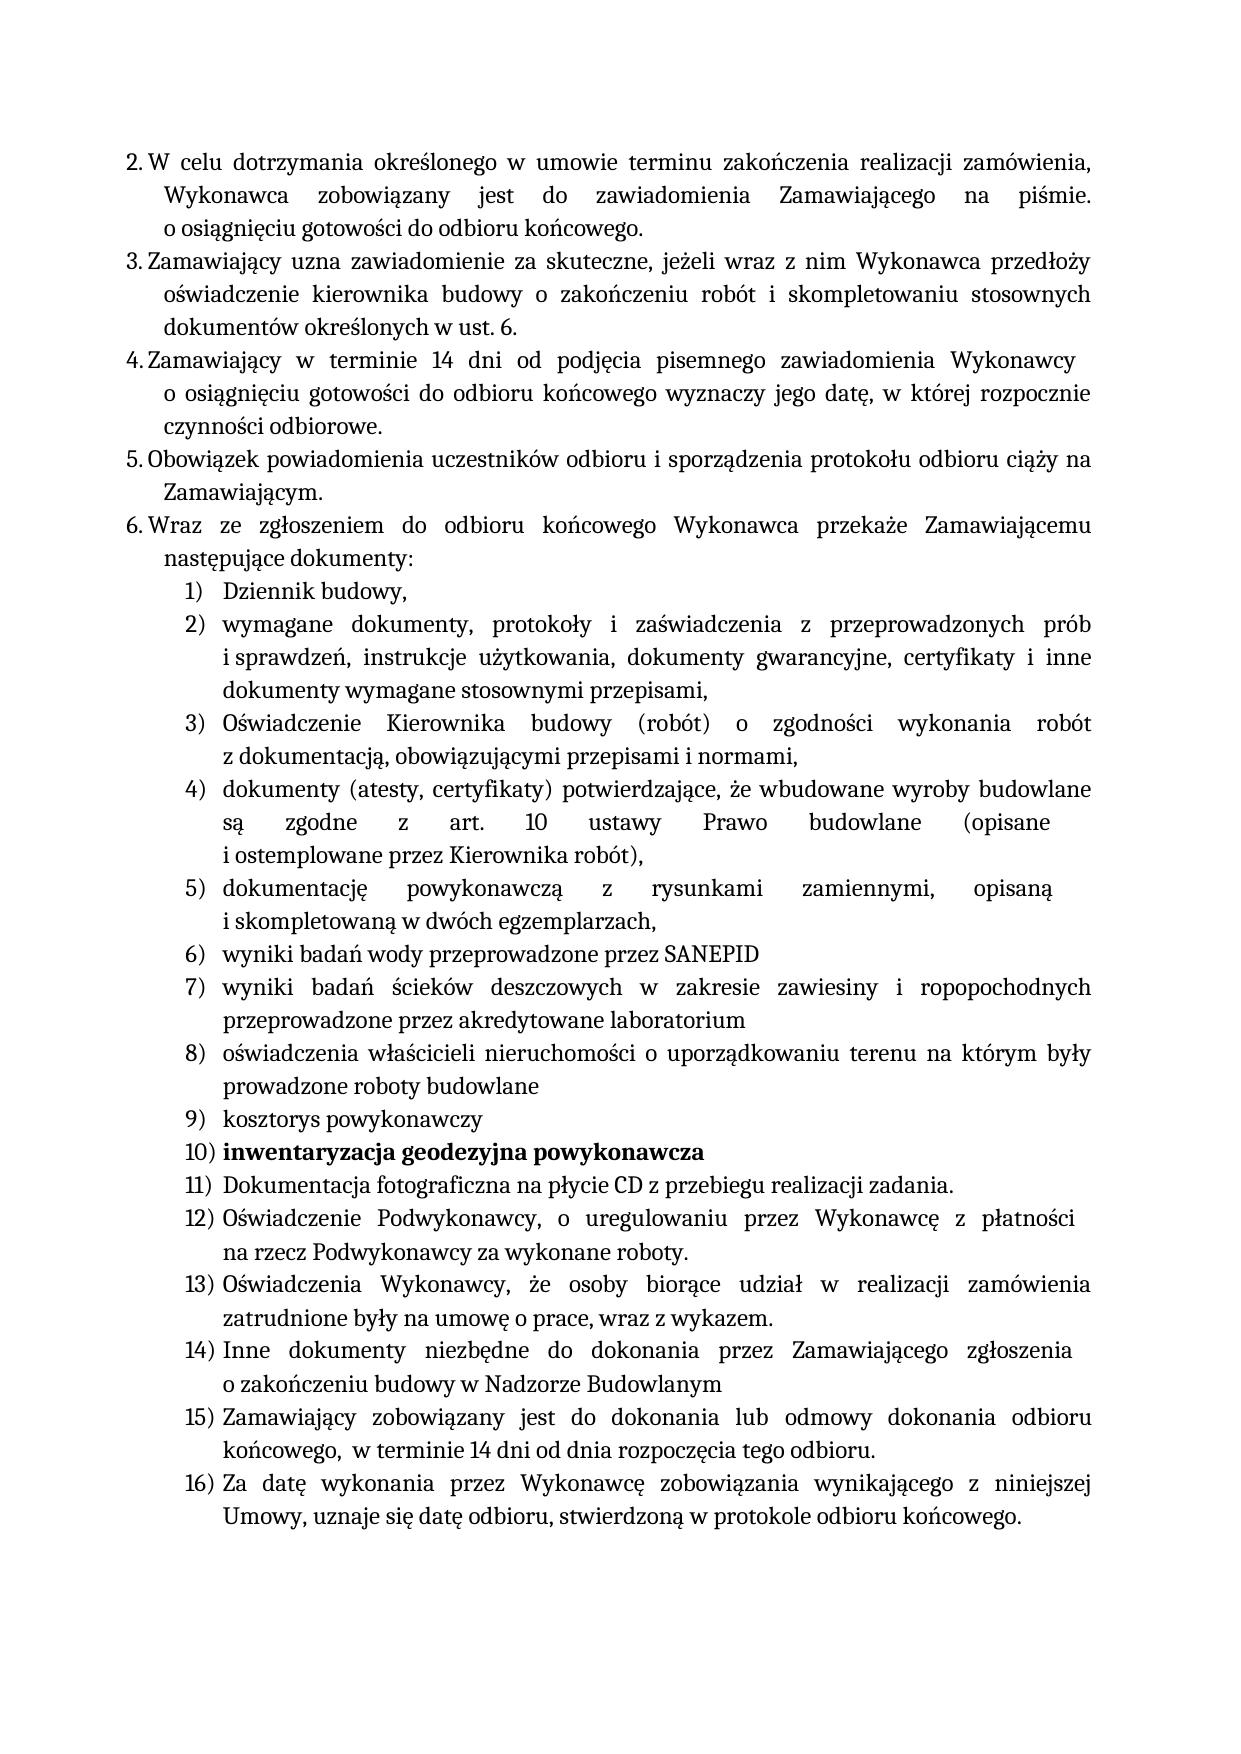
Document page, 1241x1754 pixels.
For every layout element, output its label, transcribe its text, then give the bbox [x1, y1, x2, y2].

list dokumenty (atesty, certyfikaty) potwierdzające, że wbudowane wyroby budowlane są zgodne z art. 10 ustawy Prawo budowlane (opisane i ostemplowane przez Kierownika robót), [185, 775, 1092, 870]
list Zamawiający zobowiązany jest do dokonania lub odmowy dokonania odbioru końcowego, w terminie 14 dni od dnia rozpoczęcia tego odbioru. [185, 1402, 1092, 1464]
list Zamawiający uzna zawiadomienie za skuteczne, jeżeli wraz z nim Wykonawca przedłoży oświadczenie kierownika budowy o zakończeniu robót i skompletowaniu stosownych dokumentów określonych w ust. 6. [126, 247, 1092, 342]
list inwentaryzacja geodezyjna powykonawcza [185, 1138, 1092, 1167]
list Dokumentacja fotograficzna na płycie CD z przebiegu realizacji zadania. [185, 1171, 1092, 1200]
list dokumentację powykonawczą z rysunkami zamiennymi, opisaną i skompletowaną w dwóch egzemplarzach, [185, 874, 1092, 936]
list Inne dokumenty niezbędne do dokonania przez Zamawiającego zgłoszenia o zakończeniu budowy w Nadzorze Budowlanym [185, 1336, 1092, 1398]
list oświadczenia właścicieli nieruchomości o uporządkowaniu terenu na którym były prowadzone roboty budowlane [185, 1039, 1092, 1101]
list Zamawiający w terminie 14 dni od podjęcia pisemnego zawiadomienia Wykonawcy o osiągnięciu gotowości do odbioru końcowego wyznaczy jego datę, w której rozpocznie czynności odbiorowe. [126, 346, 1092, 441]
list Wraz ze zgłoszeniem do odbioru końcowego Wykonawca przekaże Zamawiającemu następujące dokumenty: [126, 511, 1092, 573]
list Oświadczenie Podwykonawcy, o uregulowaniu przez Wykonawcę z płatności na rzecz Podwykonawcy za wykonane roboty. [185, 1204, 1092, 1266]
list wymagane dokumenty, protokoły i zaświadczenia z przeprowadzonych prób i sprawdzeń, instrukcje użytkowania, dokumenty gwarancyjne, certyfikaty i inne dokumenty wymagane stosownymi przepisami, [185, 610, 1092, 705]
list Za datę wykonania przez Wykonawcę zobowiązania wynikającego z niniejszej Umowy, uznaje się datę odbioru, stwierdzoną w protokole odbioru końcowego. [185, 1468, 1092, 1530]
list wyniki badań ścieków deszczowych w zakresie zawiesiny i ropopochodnych przeprowadzone przez akredytowane laboratorium [185, 973, 1092, 1035]
list Obowiązek powiadomienia uczestników odbioru i sporządzenia protokołu odbioru ciąży na Zamawiającym. [126, 445, 1092, 507]
list wyniki badań wody przeprowadzone przez SANEPID [185, 940, 1092, 969]
list Oświadczenia Wykonawcy, że osoby biorące udział w realizacji zamówienia zatrudnione były na umowę o prace, wraz z wykazem. [185, 1270, 1092, 1332]
list Dziennik budowy, [185, 577, 1092, 606]
list kosztorys powykonawczy [185, 1105, 1092, 1134]
list W celu dotrzymania określonego w umowie terminu zakończenia realizacji zamówienia, Wykonawca zobowiązany jest do zawiadomienia Zamawiającego na piśmie. o osiągnięciu gotowości do odbioru końcowego. [126, 148, 1092, 242]
list Oświadczenie Kierownika budowy (robót) o zgodności wykonania robót z dokumentacją, obowiązującymi przepisami i normami, [185, 709, 1092, 771]
